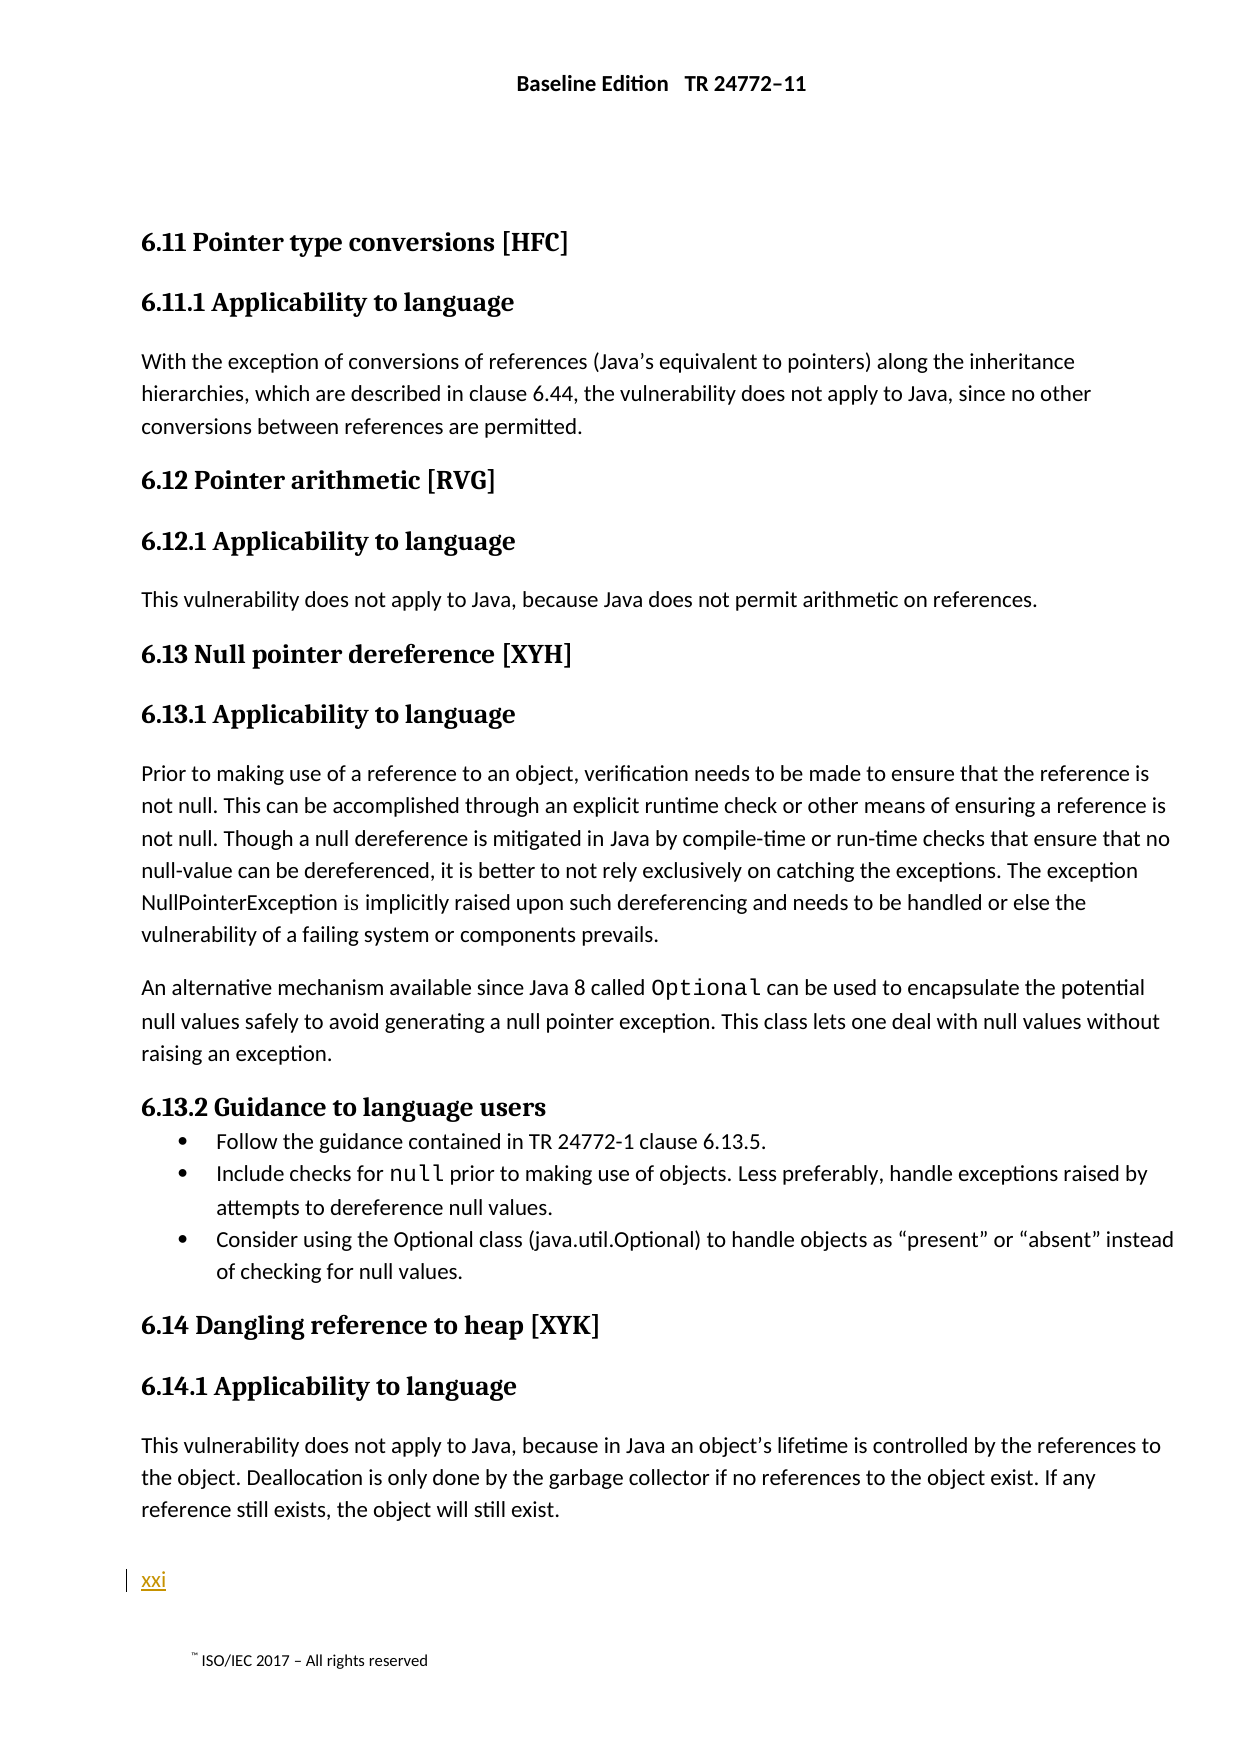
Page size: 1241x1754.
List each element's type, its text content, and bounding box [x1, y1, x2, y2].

subtitle 6.13 Null pointer dereference [XYH] [141, 639, 1182, 670]
list Follow the guidance contained in TR 24772-1 clause 6.13.5. [178, 1127, 1182, 1155]
subtitle 6.12 Pointer arithmetic [RVG] [141, 465, 1182, 496]
text An alternative mechanism available since Java 8 called Optional can be used to encapsulate the potential null values safely to avoid generating a null pointer exception. This class lets one deal with null values without raising an exception. [141, 973, 1182, 1067]
subtitle 6.14.1 Applicability to language [141, 1371, 1182, 1402]
subtitle 6.13.1 Applicability to language [141, 699, 1182, 731]
subtitle 6.13.2 Guidance to language users [141, 1092, 1182, 1123]
list Consider using the Optional class (java.util.Optional) to handle objects as “present” or “absent” instead of checking for null values. [178, 1225, 1182, 1285]
subtitle 6.12.1 Applicability to language [141, 526, 1182, 557]
text This vulnerability does not apply to Java, because in Java an object’s lifetime is controlled by the references to the object. Deallocation is only done by the garbage collector if no references to the object exist. If any reference still exists, the object will still exist. [141, 1431, 1182, 1523]
subtitle 6.14 Dangling reference to heap [XYK] [141, 1310, 1182, 1341]
text This vulnerability does not apply to Java, because Java does not permit arithmetic on references. [141, 586, 1182, 614]
subtitle 6.11 Pointer type conversions [HFC] [141, 227, 1182, 258]
list Include checks for null prior to making use of objects. Less preferably, handle exceptions raised by attempts to dereference null values. [178, 1159, 1182, 1221]
subtitle 6.11.1 Applicability to language [141, 287, 1182, 318]
text Prior to making use of a reference to an object, verification needs to be made to ensure that the reference is not null. This can be accomplished through an explicit runtime check or other means of ensuring a reference is not null. Though a null dereference is mitigated in Java by compile-time or run-time checks that ensure that no null-value can be dereferenced, it is better to not rely exclusively on catching the exceptions. The exception NullPointerException is implicitly raised upon such dereferencing and needs to be handled or else the vulnerability of a failing system or components prevails. [141, 759, 1182, 948]
text With the exception of conversions of references (Java’s equivalent to pointers) along the inheritance hierarchies, which are described in clause 6.44, the vulnerability does not apply to Java, since no other conversions between references are permitted. [141, 347, 1182, 440]
